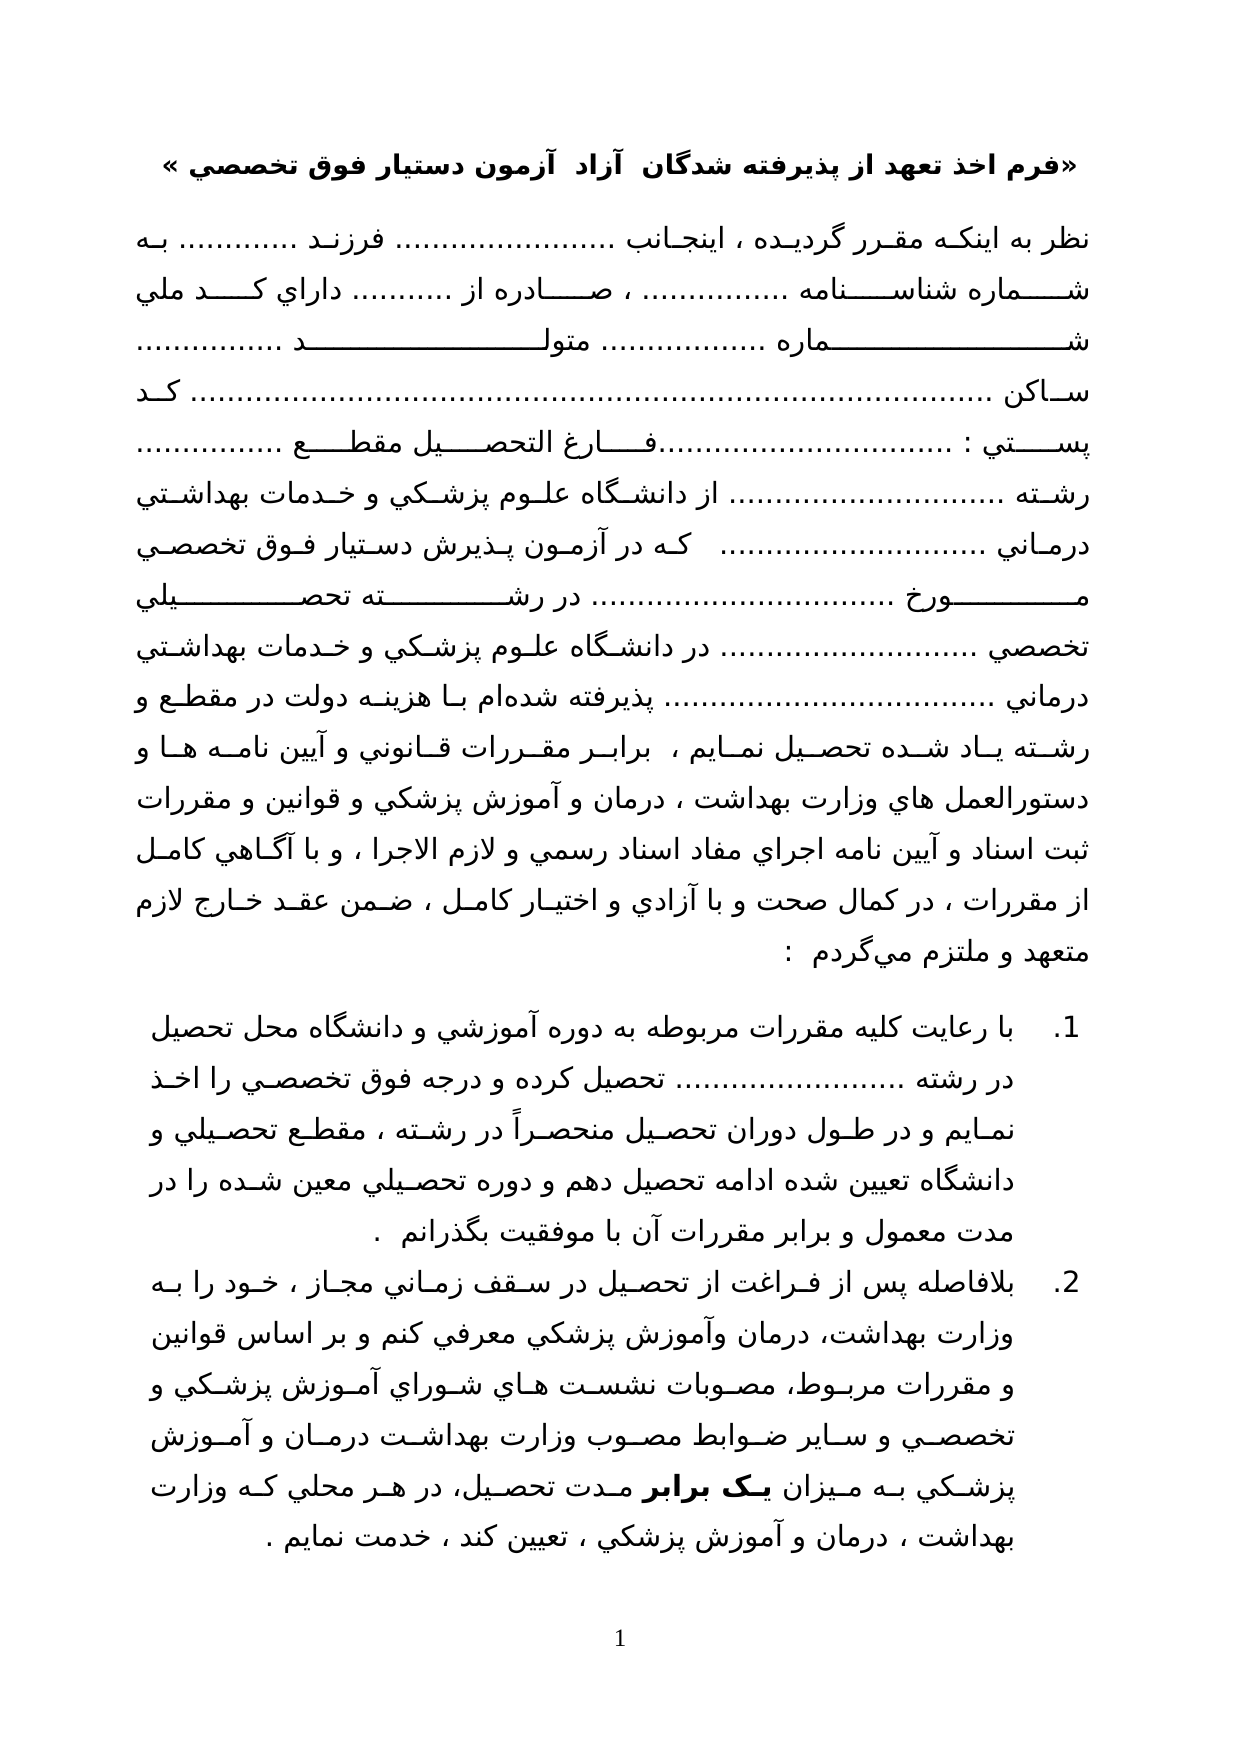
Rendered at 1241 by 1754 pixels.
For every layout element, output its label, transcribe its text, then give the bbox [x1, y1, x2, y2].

list بلافاصله پس از فراغت از تحصيل در سقف زماني مجاز ، خود را به وزارت بهداشت، درمان وآموزش پزشكي معرفي كنم و بر اساس قوانين و مقررات مربوط، مصوبات نشست هاي شوراي آموزش پزشكي و تخصصي و ساير ضوابط مصوب وزارت بهداشت درمان و آموزش پزشكي به ميزان یک برابر مدت تحصيل، در هر محلي كه وزارت بهداشت ،‌ درمان و آموزش پزشكي ، تعيين كند ، خدمت نمايم . [150, 1265, 1053, 1554]
text نظر به اينكه مقرر گرديده ، اينجانب ........................ فرزند ............. به شماره شناسنامه ................ ، صادره از ........... داراي كد ملي شماره .................. متولد ................ ساكن ....................................................................................... كد پستي : ................................فارغ التحصيل مقطع ................ رشته .............................. از دانشگاه علوم پزشكي و خدمات بهداشتي درماني ............................. كه در آزمون پذيرش دستيار فوق تخصصي مورخ ................................. در رشته تحصيلي تخصصي ............................ در دانشگاه علوم پزشكي و خدمات بهداشتي درماني .................................... پذيرفته شده‌ام با هزينه دولت در مقطع و رشته ياد شده تحصيل نمايم ، برابر مقررات قانوني و آيين نامه ها و دستورالعمل هاي وزارت بهداشت ، درمان و آموزش پزشكي و قوانين و مقررات ثبت اسناد و آيين نامه اجراي مفاد اسناد رسمي و لازم الاجرا ، و با آگاهي كامل از مقررات ، در كمال صحت و با‌ آزادي و اختيار كامل ، ضمن عقد خارج لازم متعهد و ملتزم مي‌گردم : [135, 221, 1090, 968]
text «فرم اخذ تعهد از پذيرفته شدگان آزاد آزمون دستيار فوق تخصصي » [150, 149, 1090, 181]
list با رعايت كليه مقررات مربوطه به دوره آموزشي و دانشگاه محل تحصيل در رشته ......................... تحصيل كرده و درجه فوق تخصصي را اخذ نمايم و در طول دوران تحصيل منحصراً در رشته ، مقطع تحصيلي و دانشگاه تعيين شده ادامه تحصيل دهم و دوره تحصيلي معين شده را در مدت معمول و برابر مقررات آن با موفقيت بگذرانم . [150, 1010, 1053, 1248]
